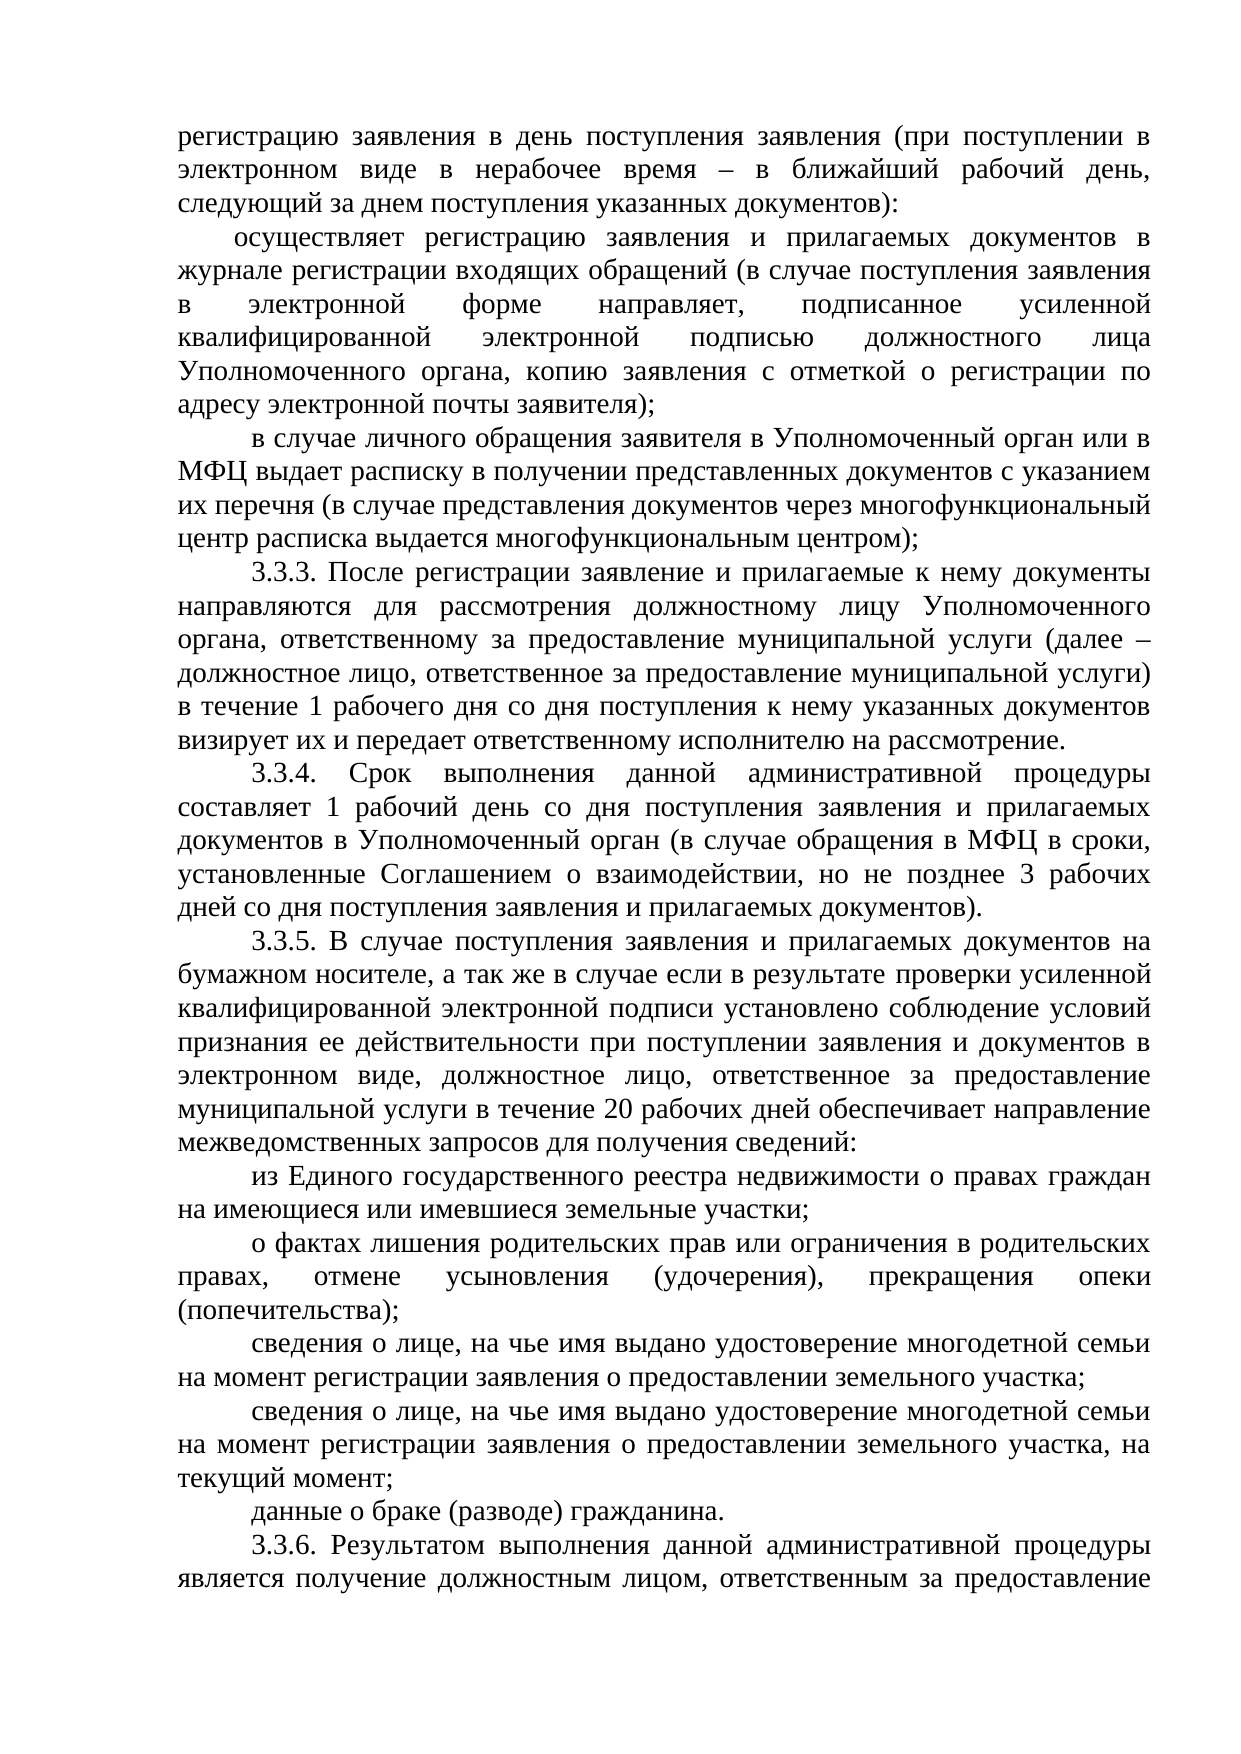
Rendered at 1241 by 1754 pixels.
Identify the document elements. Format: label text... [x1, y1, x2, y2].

text сведения о лице, на чье имя выдано удостоверение многодетной семьи на момент регистрации заявления о предоставлении земельного участка; [177, 1326, 1152, 1393]
text в случае личного обращения заявителя в Уполномоченный орган или в МФЦ выдает расписку в получении представленных документов с указанием их перечня (в случае представления документов через многофункциональный центр расписка выдается многофункциональным центром); [177, 420, 1152, 554]
text сведения о лице, на чье имя выдано удостоверение многодетной семьи на момент регистрации заявления о предоставлении земельного участка, на текущий момент; [177, 1393, 1152, 1493]
text 3.3.4. Срок выполнения данной административной процедуры составляет 1 рабочий день со дня поступления заявления и прилагаемых документов в Уполномоченный орган (в случае обращения в МФЦ в сроки, установленные Соглашением о взаимодействии, но не позднее 3 рабочих дней со дня поступления заявления и прилагаемых документов). [177, 755, 1152, 923]
text из Единого государственного реестра недвижимости о правах граждан на имеющиеся или имевшиеся земельные участки; [177, 1158, 1152, 1225]
text о фактах лишения родительских прав или ограничения в родительских правах, отмене усыновления (удочерения), прекращения опеки (попечительства); [177, 1225, 1152, 1326]
text 3.3.3. После регистрации заявление и прилагаемые к нему документы направляются для рассмотрения должностному лицу Уполномоченного органа, ответственному за предоставление муниципальной услуги (далее – должностное лицо, ответственное за предоставление муниципальной услуги) в течение 1 рабочего дня со дня поступления к нему указанных документов визирует их и передает ответственному исполнителю на рассмотрение. [177, 554, 1152, 755]
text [177, 1527, 1152, 1594]
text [177, 118, 1152, 219]
text 3.3.5. В случае поступления заявления и прилагаемых документов на бумажном носителе, а так же в случае если в результате проверки усиленной квалифицированной электронной подписи установлено соблюдение условий признания ее действительности при поступлении заявления и документов в электронном виде, должностное лицо, ответственное за предоставление муниципальной услуги в течение 20 рабочих дней обеспечивает направление межведомственных запросов для получения сведений: [177, 923, 1152, 1158]
text осуществляет регистрацию заявления и прилагаемых документов в журнале регистрации входящих обращений (в случае поступления заявления в электронной форме направляет, подписанное усиленной квалифицированной электронной подписью должностного лица Уполномоченного органа, копию заявления с отметкой о регистрации по адресу электронной почты заявителя); [177, 219, 1152, 420]
text данные о браке (разводе) гражданина. [177, 1493, 1152, 1527]
